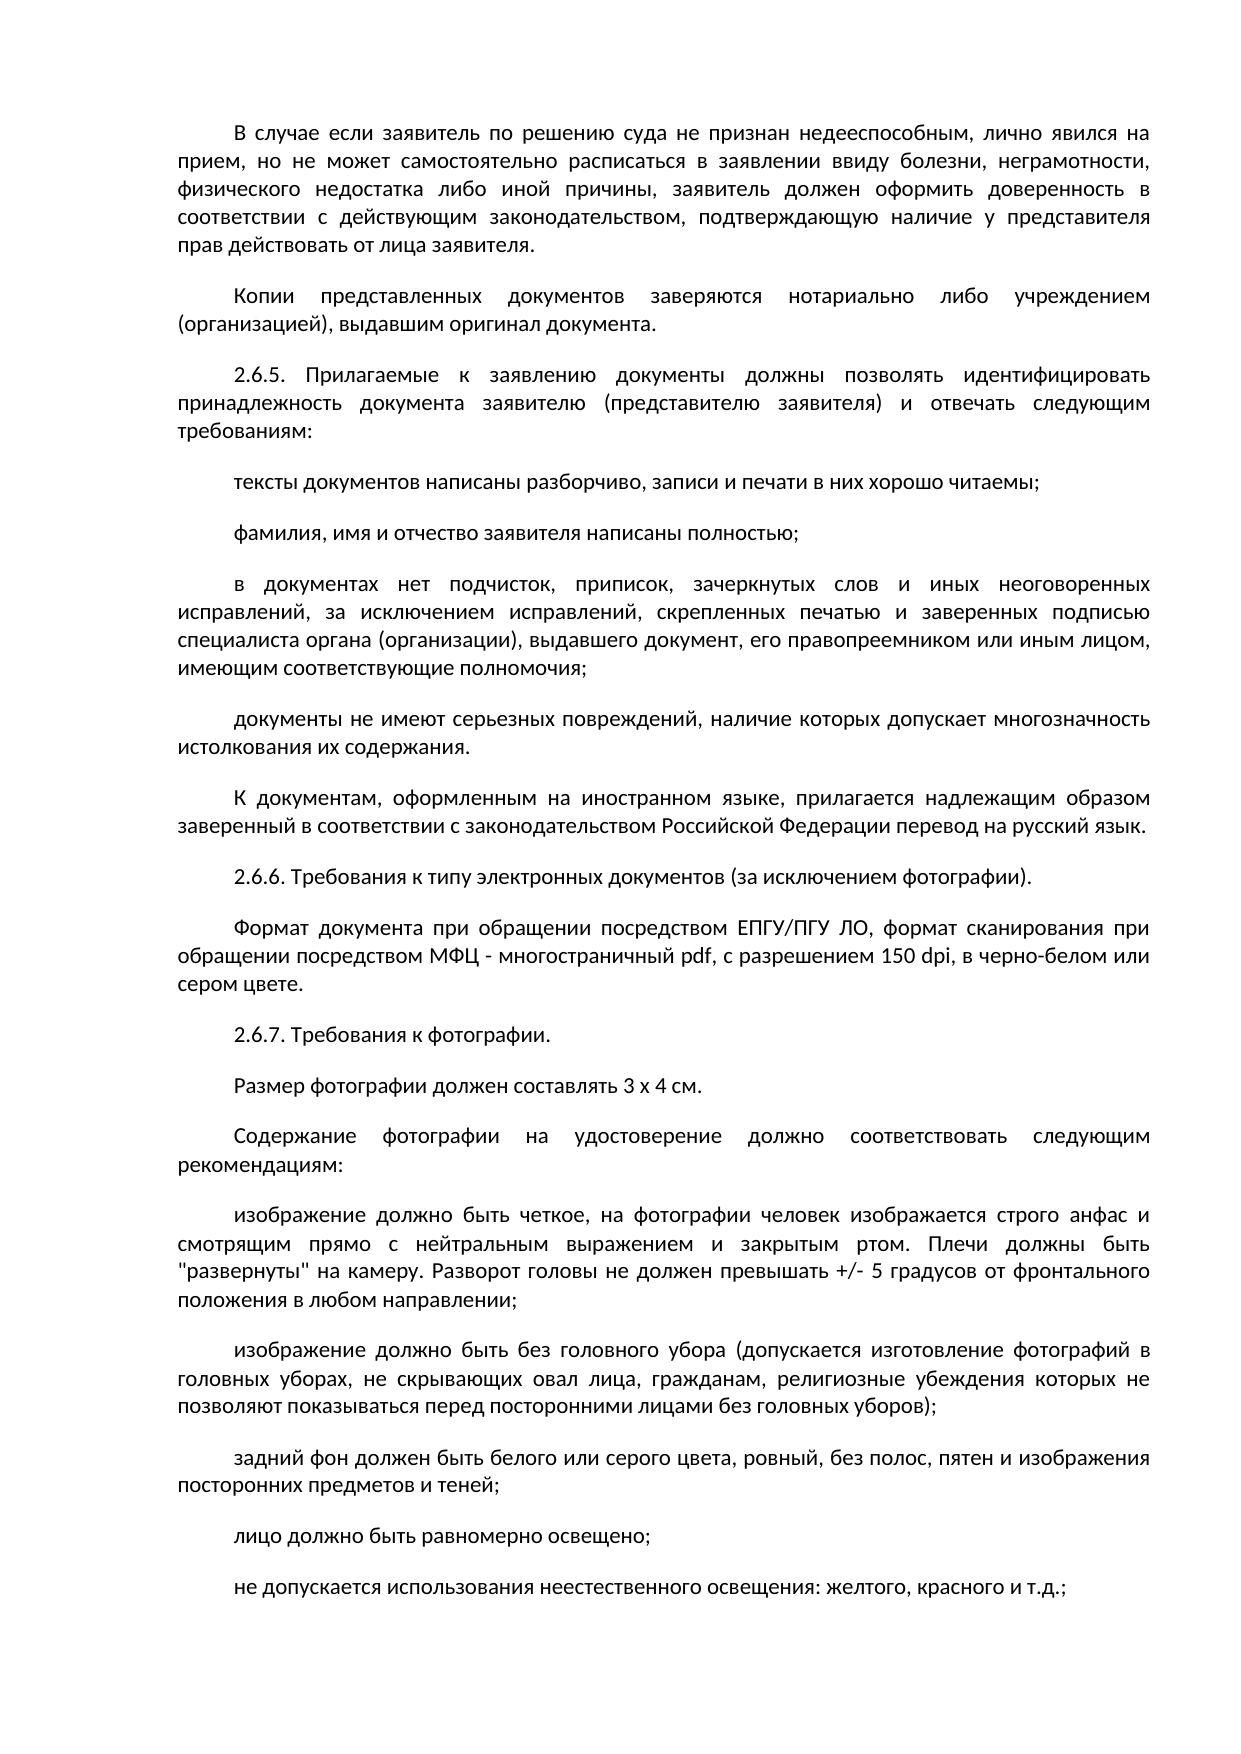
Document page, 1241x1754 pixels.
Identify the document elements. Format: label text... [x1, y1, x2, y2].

text в документах нет подчисток, приписок, зачеркнутых слов и иных неоговоренных исправлений, за исключением исправлений, скрепленных печатью и заверенных подписью специалиста органа (организации), выдавшего документ, его правопреемником или иным лицом, имеющим соответствующие полномочия; [177, 569, 1152, 681]
text Содержание фотографии на удостоверение должно соответствовать следующим рекомендациям: [177, 1122, 1152, 1178]
text Копии представленных документов заверяются нотариально либо учреждением (организацией), выдавшим оригинал документа. [177, 281, 1152, 337]
text 2.6.6. Требования к типу электронных документов (за исключением фотографии). [177, 862, 1152, 890]
text Размер фотографии должен составлять 3 x 4 см. [177, 1071, 1152, 1099]
text К документам, оформленным на иностранном языке, прилагается надлежащим образом заверенный в соответствии с законодательством Российской Федерации перевод на русский язык. [177, 783, 1152, 839]
text 2.6.5. Прилагаемые к заявлению документы должны позволять идентифицировать принадлежность документа заявителю (представителю заявителя) и отвечать следующим требованиям: [177, 360, 1152, 444]
text изображение должно быть четкое, на фотографии человек изображается строго анфас и смотрящим прямо с нейтральным выражением и закрытым ртом. Плечи должны быть "развернуты" на камеру. Разворот головы не должен превышать +/- 5 градусов от фронтального положения в любом направлении; [177, 1201, 1152, 1313]
text Формат документа при обращении посредством ЕПГУ/ПГУ ЛО, формат сканирования при обращении посредством МФЦ - многостраничный pdf, с разрешением 150 dpi, в черно-белом или сером цвете. [177, 913, 1152, 997]
text В случае если заявитель по решению суда не признан недееспособным, лично явился на прием, но не может самостоятельно расписаться в заявлении ввиду болезни, неграмотности, физического недостатка либо иной причины, заявитель должен оформить доверенность в соответствии с действующим законодательством, подтверждающую наличие у представителя прав действовать от лица заявителя. [177, 118, 1152, 258]
text изображение должно быть без головного убора (допускается изготовление фотографий в головных уборах, не скрывающих овал лица, гражданам, религиозные убеждения которых не позволяют показываться перед посторонними лицами без головных уборов); [177, 1336, 1152, 1420]
text тексты документов написаны разборчиво, записи и печати в них хорошо читаемы; [177, 467, 1152, 495]
text не допускается использования неестественного освещения: желтого, красного и т.д.; [177, 1572, 1152, 1601]
text документы не имеют серьезных повреждений, наличие которых допускает многозначность истолкования их содержания. [177, 704, 1152, 760]
text лицо должно быть равномерно освещено; [177, 1522, 1152, 1549]
text 2.6.7. Требования к фотографии. [177, 1020, 1152, 1048]
text задний фон должен быть белого или серого цвета, ровный, без полос, пятен и изображения посторонних предметов и теней; [177, 1443, 1152, 1499]
text фамилия, имя и отчество заявителя написаны полностью; [177, 518, 1152, 546]
